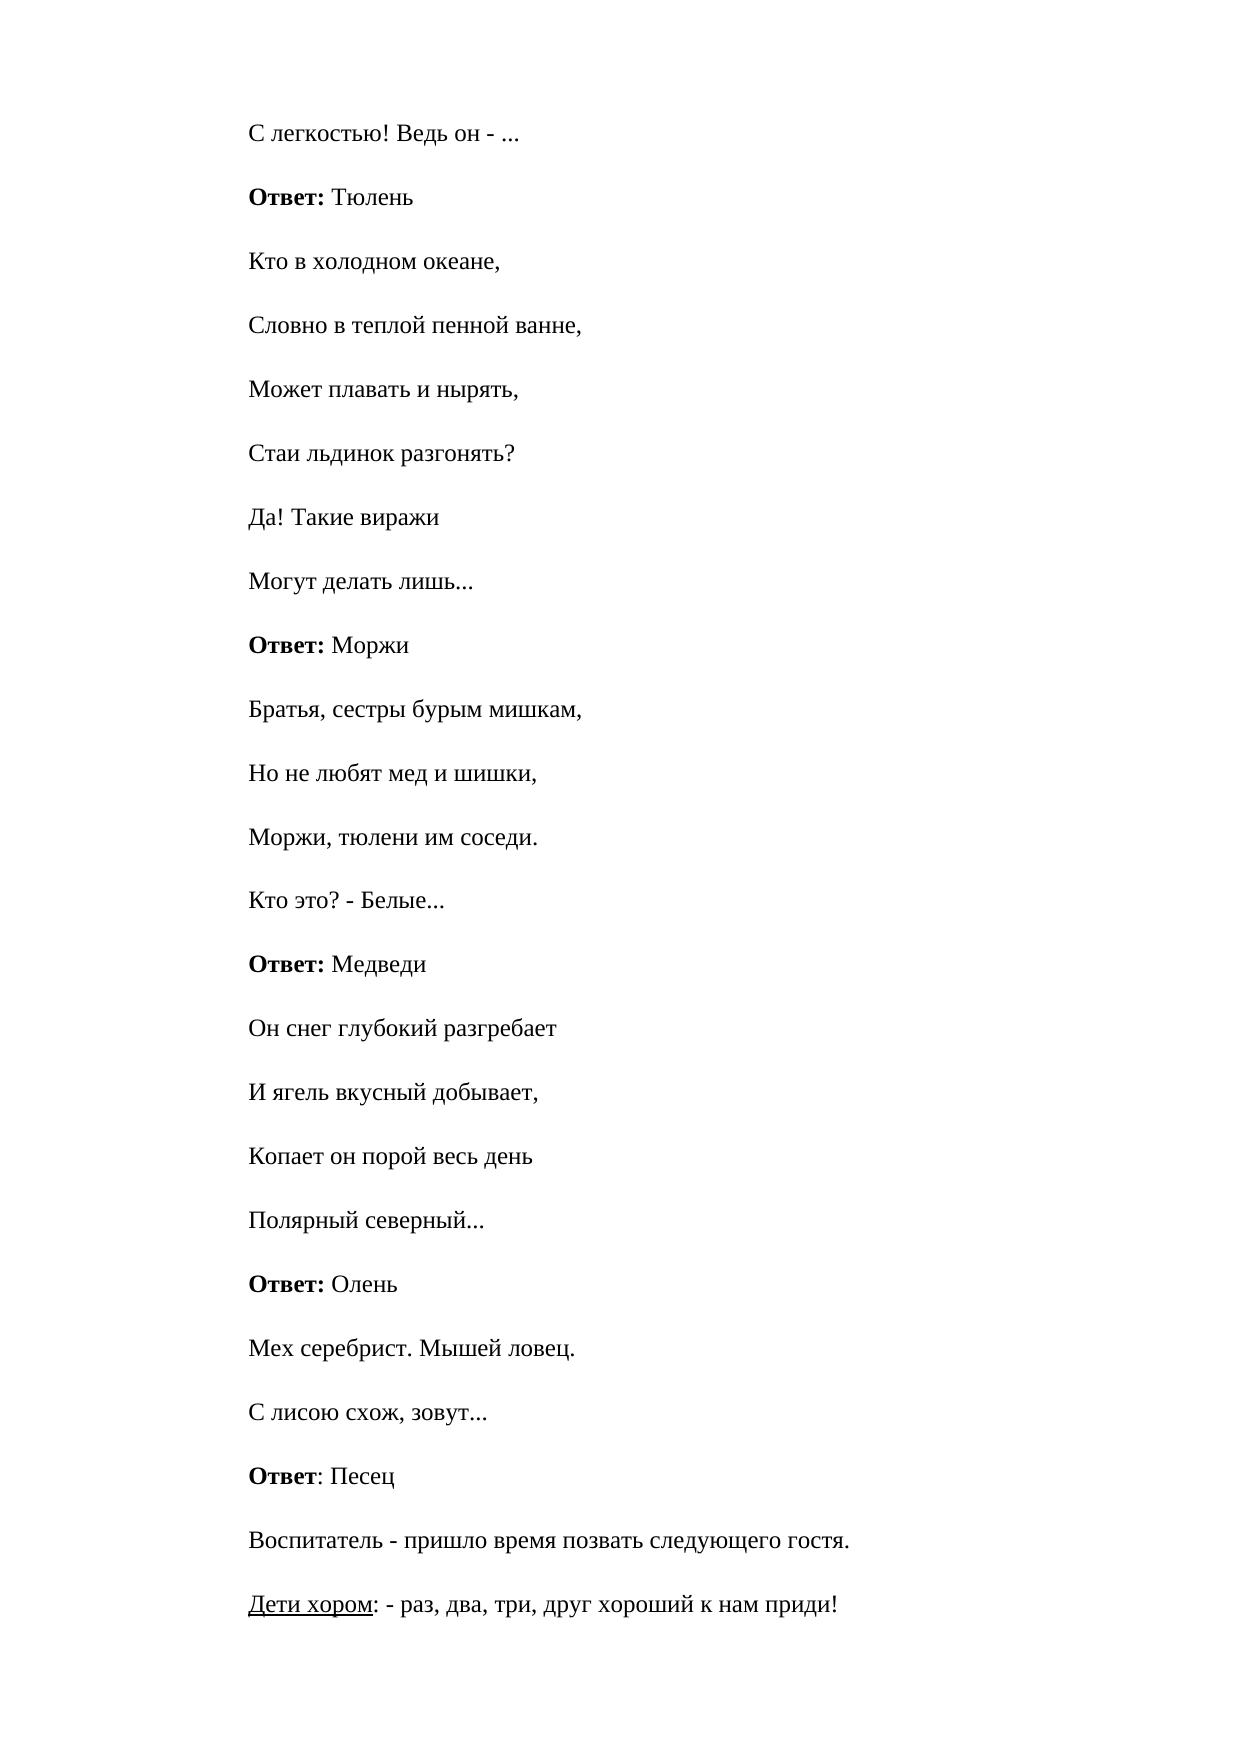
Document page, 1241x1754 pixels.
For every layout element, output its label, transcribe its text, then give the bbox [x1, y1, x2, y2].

text Стаи льдинок разгонять? [177, 438, 1152, 467]
text Воспитатель - пришло время позвать следующего гостя. [177, 1525, 1152, 1554]
text Ответ: Олень [177, 1269, 1152, 1298]
text Он снег глубокий разгребает [177, 1013, 1152, 1042]
text Но не любят мед и шишки, [177, 758, 1152, 786]
text Кто в холодном океане, [177, 246, 1152, 275]
text Могут делать лишь... [177, 566, 1152, 594]
text Может плавать и нырять, [177, 374, 1152, 403]
text Да! Такие виражи [177, 502, 1152, 531]
text Словно в теплой пенной ванне, [177, 310, 1152, 339]
text Ответ: Песец [177, 1461, 1152, 1490]
text С легкостью! Ведь он - ... [177, 118, 1152, 147]
text Мех серебрист. Мышей ловец. [177, 1333, 1152, 1362]
text Ответ: Моржи [177, 630, 1152, 658]
text Дети хором: - раз, два, три, друг хороший к нам приди! [177, 1589, 1152, 1618]
text Моржи, тюлени им соседи. [177, 822, 1152, 850]
text Ответ: Медведи [177, 949, 1152, 978]
text Полярный северный... [177, 1205, 1152, 1234]
text С лисою схож, зовут... [177, 1397, 1152, 1426]
text Кто это? - Белые... [177, 886, 1152, 914]
text Копает он порой весь день [177, 1141, 1152, 1170]
text Ответ: Тюлень [177, 182, 1152, 211]
text Братья, сестры бурым мишкам, [177, 694, 1152, 722]
text И ягель вкусный добывает, [177, 1077, 1152, 1106]
